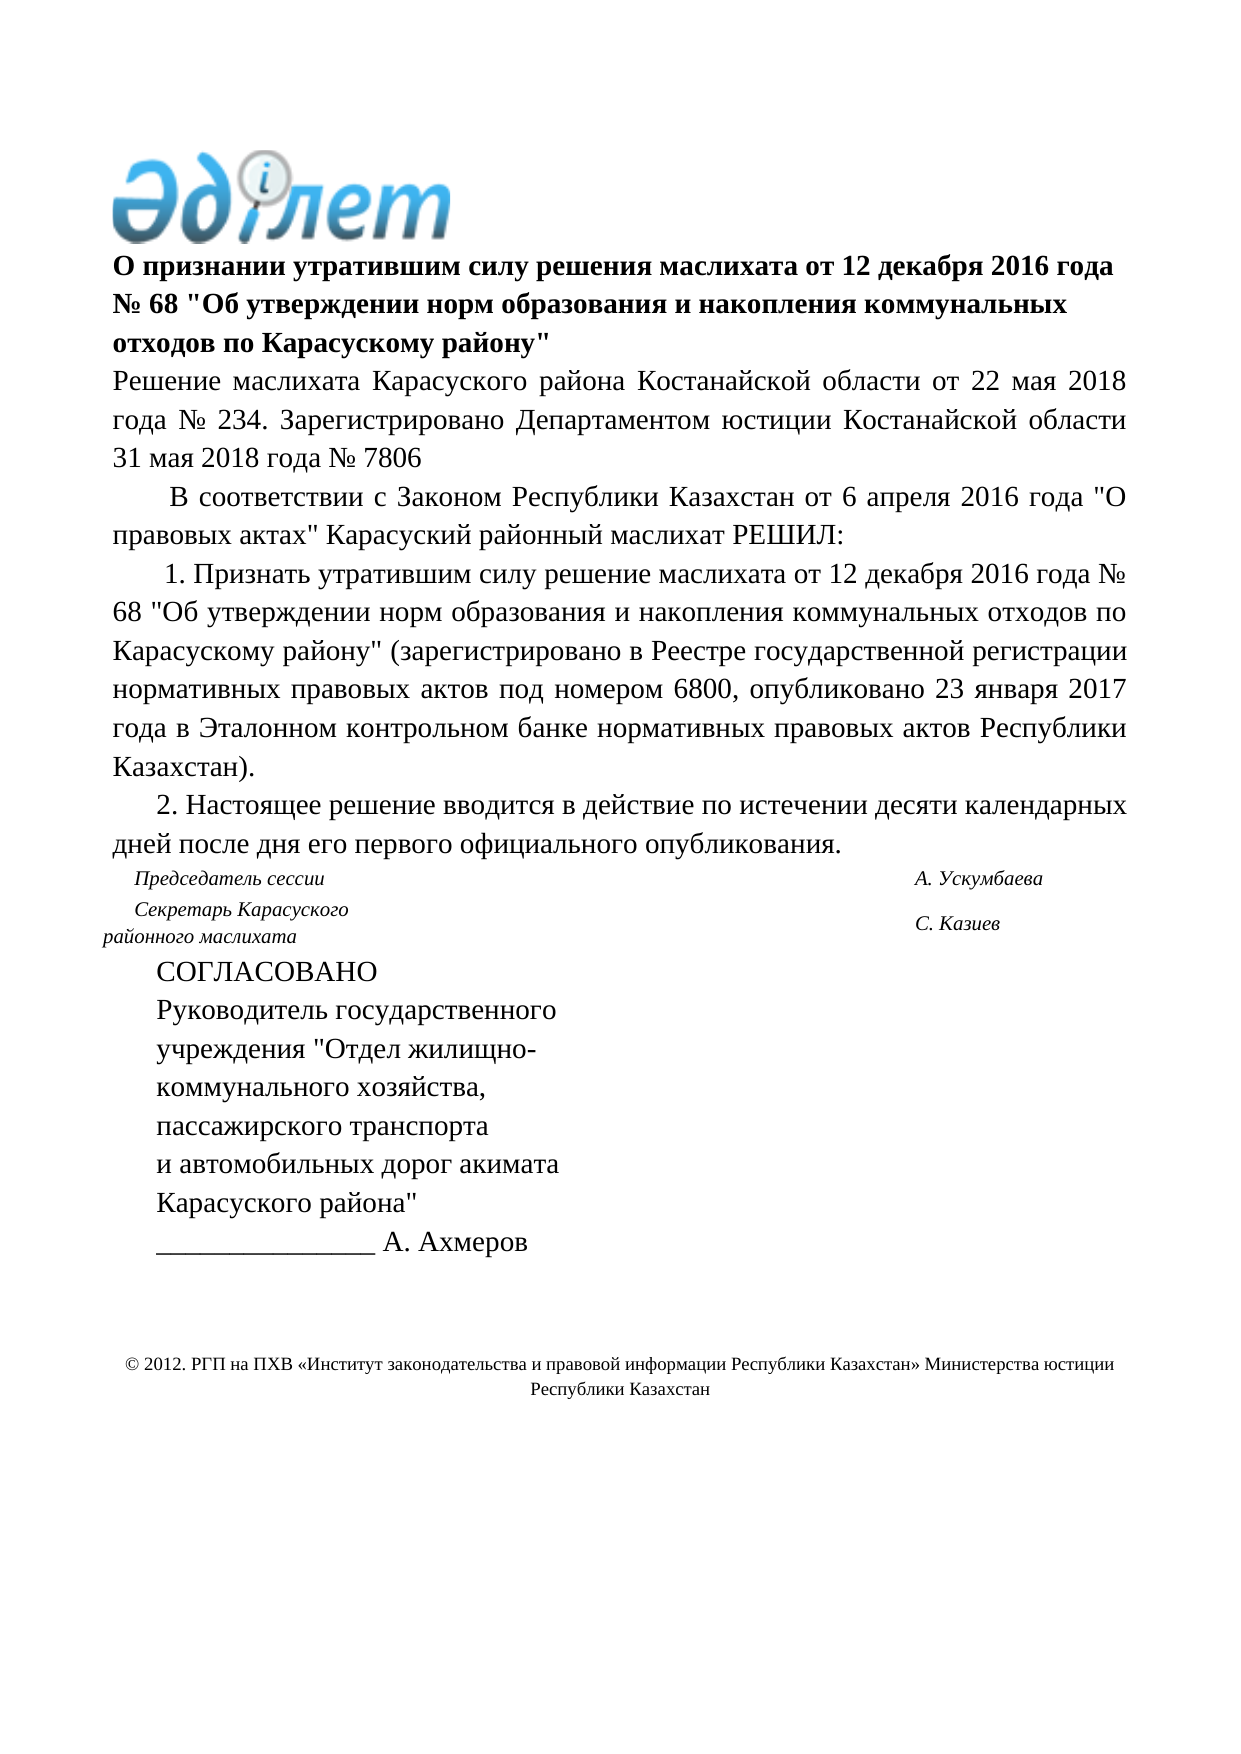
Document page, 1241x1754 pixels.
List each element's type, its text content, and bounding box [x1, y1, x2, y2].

text 2. Настоящее решение вводится в действие по истечении десяти календарных дней после дня его первого официального опубликования. [112, 787, 1128, 859]
text учреждения "Отдел жилищно- [112, 1031, 1128, 1064]
text Карасуского района" [112, 1185, 1128, 1219]
picture [112, 150, 451, 244]
text коммунального хозяйства, [112, 1069, 1128, 1103]
table_header Председатель сессии [101, 864, 913, 895]
text О признании утратившим силу решения маслихата от 12 декабря 2016 года № 68 "Об утверждении норм образования и накопления коммунальных отходов по Карасускому району" [112, 248, 1128, 358]
text 1. Признать утратившим силу решение маслихата от 12 декабря 2016 года № 68 "Об утверждении норм образования и накопления коммунальных отходов по Карасускому району" (зарегистрировано в Реестре государственной регистрации нормативных правовых актов под номером 6800, опубликовано 23 января 2017 года в Эталонном контрольном банке нормативных правовых актов Республики Казахстан). [112, 556, 1128, 782]
text и автомобильных дорог акимата [112, 1147, 1128, 1180]
text _______________ А. Ахмеров [112, 1224, 1128, 1257]
text СОГЛАСОВАНО [112, 954, 1128, 987]
table_cell С. Казиев [913, 895, 1240, 954]
table_header А. Ускумбаева [913, 864, 1240, 895]
text Решение маслихата Карасуского района Костанайской области от 22 мая 2018 года № 234. Зарегистрировано Департаментом юстиции Костанайской области 31 мая 2018 года № 7806 [112, 363, 1128, 474]
text Руководитель государственного [112, 992, 1128, 1026]
text В соответствии с Законом Республики Казахстан от 6 апреля 2016 года "О правовых актах" Карасуский районный маслихат РЕШИЛ: [112, 479, 1128, 551]
text © 2012. РГП на ПХВ «Институт законодательства и правовой информации Республики Казахстан» Министерства юстиции Республики Казахстан [112, 1353, 1128, 1399]
text пассажирского транспорта [112, 1108, 1128, 1142]
table_cell Секретарь Карасуского районного маслихата [101, 895, 913, 954]
